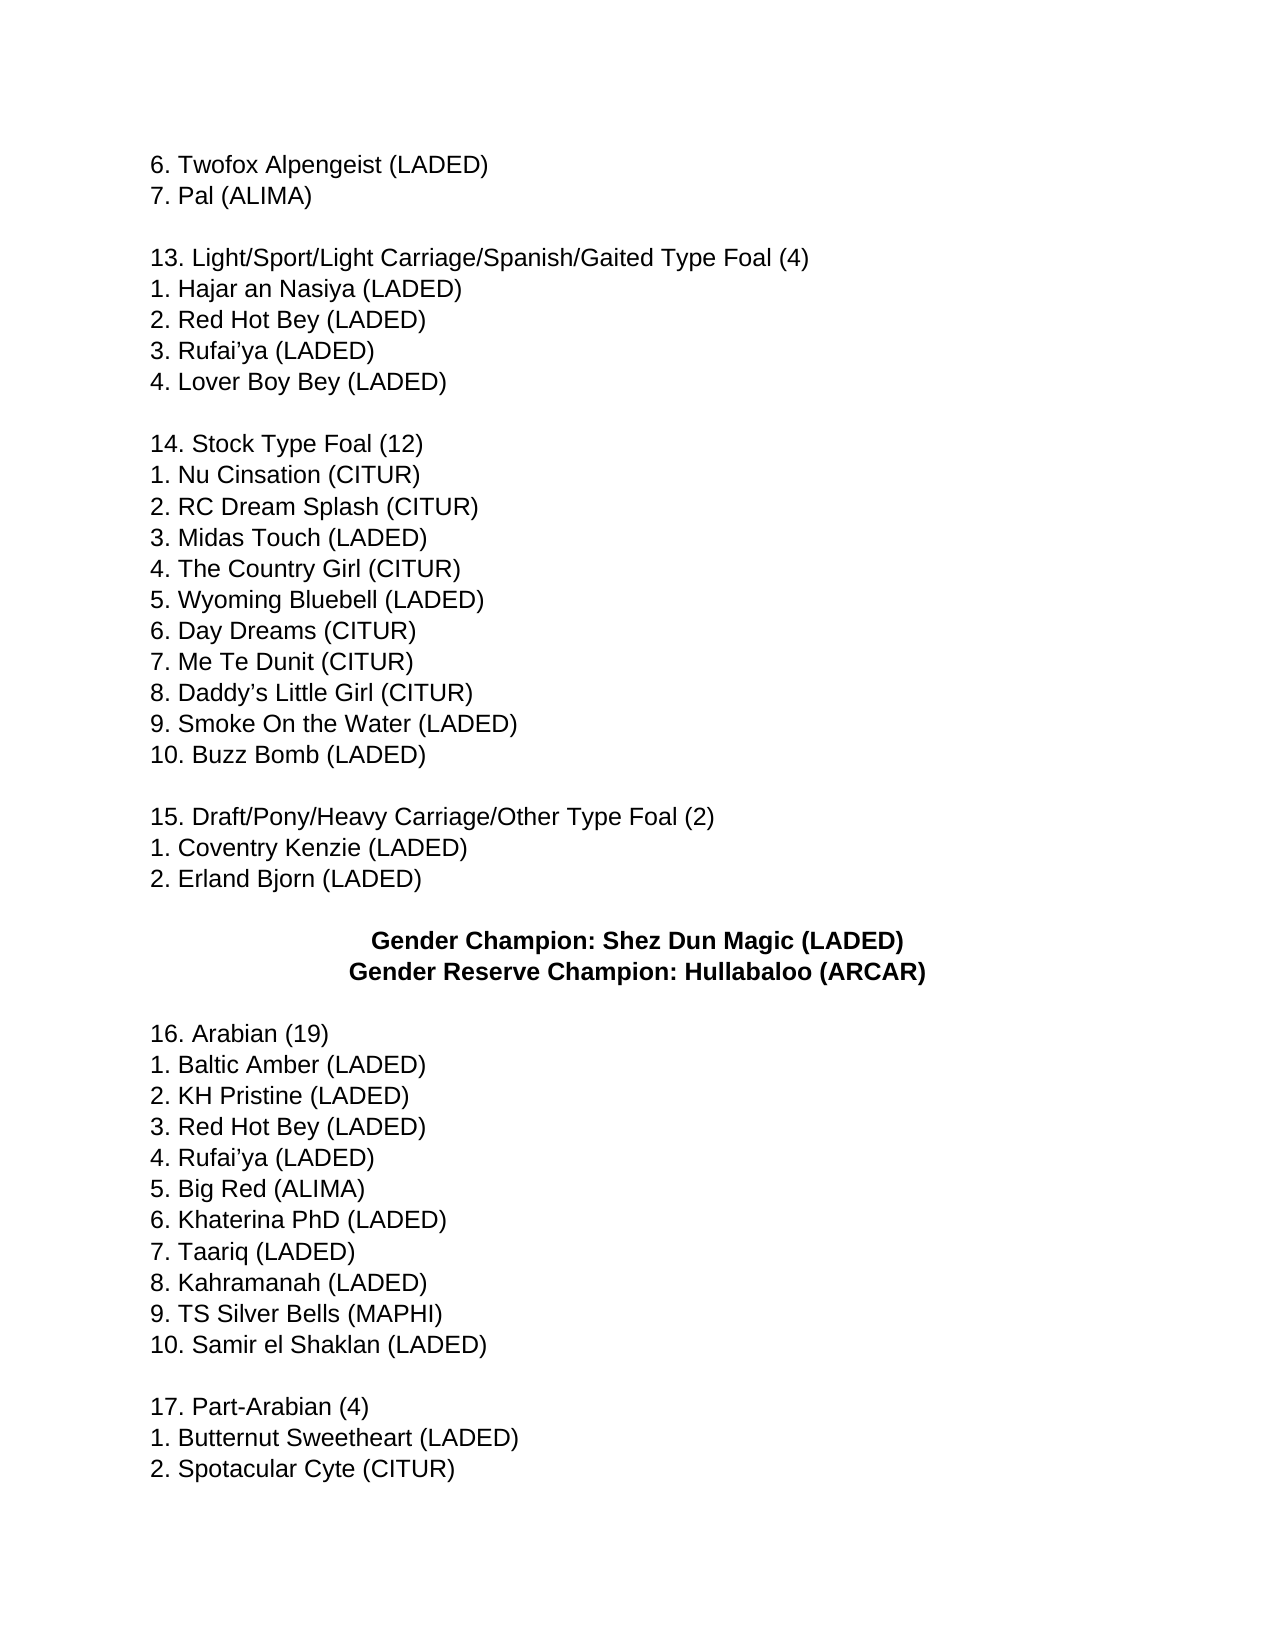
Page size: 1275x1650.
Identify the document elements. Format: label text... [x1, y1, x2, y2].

text 15. Draft/Pony/Heavy Carriage/Other Type Foal (2) [150, 802, 1125, 831]
text 3. Midas Touch (LADED) [150, 522, 1125, 551]
text 7. Pal (ALIMA) [150, 181, 1125, 210]
text 10. Buzz Bomb (LADED) [150, 740, 1125, 768]
text 5. Wyoming Bluebell (LADED) [150, 584, 1125, 613]
text 17. Part-Arabian (4) [150, 1392, 1125, 1420]
text 7. Taariq (LADED) [150, 1236, 1125, 1265]
text 6. Khaterina PhD (LADED) [150, 1205, 1125, 1234]
text 2. RC Dream Splash (CITUR) [150, 491, 1125, 520]
text 2. Erland Bjorn (LADED) [150, 864, 1125, 893]
text 13. Light/Sport/Light Carriage/Spanish/Gaited Type Foal (4) [150, 243, 1125, 272]
text 5. Big Red (ALIMA) [150, 1174, 1125, 1203]
text 16. Arabian (19) [150, 1019, 1125, 1048]
text 1. Butternut Sweetheart (LADED) [150, 1423, 1125, 1451]
text 6. Twofox Alpengeist (LADED) [150, 150, 1125, 179]
text 2. Spotacular Cyte (CITUR) [150, 1454, 1125, 1482]
text 3. Rufai’ya (LADED) [150, 336, 1125, 365]
text 14. Stock Type Foal (12) [150, 429, 1125, 458]
text 1. Hajar an Nasiya (LADED) [150, 274, 1125, 303]
text 9. TS Silver Bells (MAPHI) [150, 1298, 1125, 1327]
text 2. Red Hot Bey (LADED) [150, 305, 1125, 334]
text 4. Lover Boy Bey (LADED) [150, 367, 1125, 396]
text Gender Champion: Shez Dun Magic (LADED) [150, 926, 1125, 955]
text 1. Nu Cinsation (CITUR) [150, 460, 1125, 489]
text 10. Samir el Shaklan (LADED) [150, 1329, 1125, 1358]
text 8. Kahramanah (LADED) [150, 1267, 1125, 1296]
text 3. Red Hot Bey (LADED) [150, 1112, 1125, 1141]
text 6. Day Dreams (CITUR) [150, 616, 1125, 644]
text 8. Daddy’s Little Girl (CITUR) [150, 678, 1125, 706]
text 4. The Country Girl (CITUR) [150, 553, 1125, 582]
text Gender Reserve Champion: Hullabaloo (ARCAR) [150, 957, 1125, 986]
text 7. Me Te Dunit (CITUR) [150, 647, 1125, 675]
text 1. Coventry Kenzie (LADED) [150, 833, 1125, 862]
text 4. Rufai’ya (LADED) [150, 1143, 1125, 1172]
text 9. Smoke On the Water (LADED) [150, 709, 1125, 737]
text 1. Baltic Amber (LADED) [150, 1050, 1125, 1079]
text 2. KH Pristine (LADED) [150, 1081, 1125, 1110]
